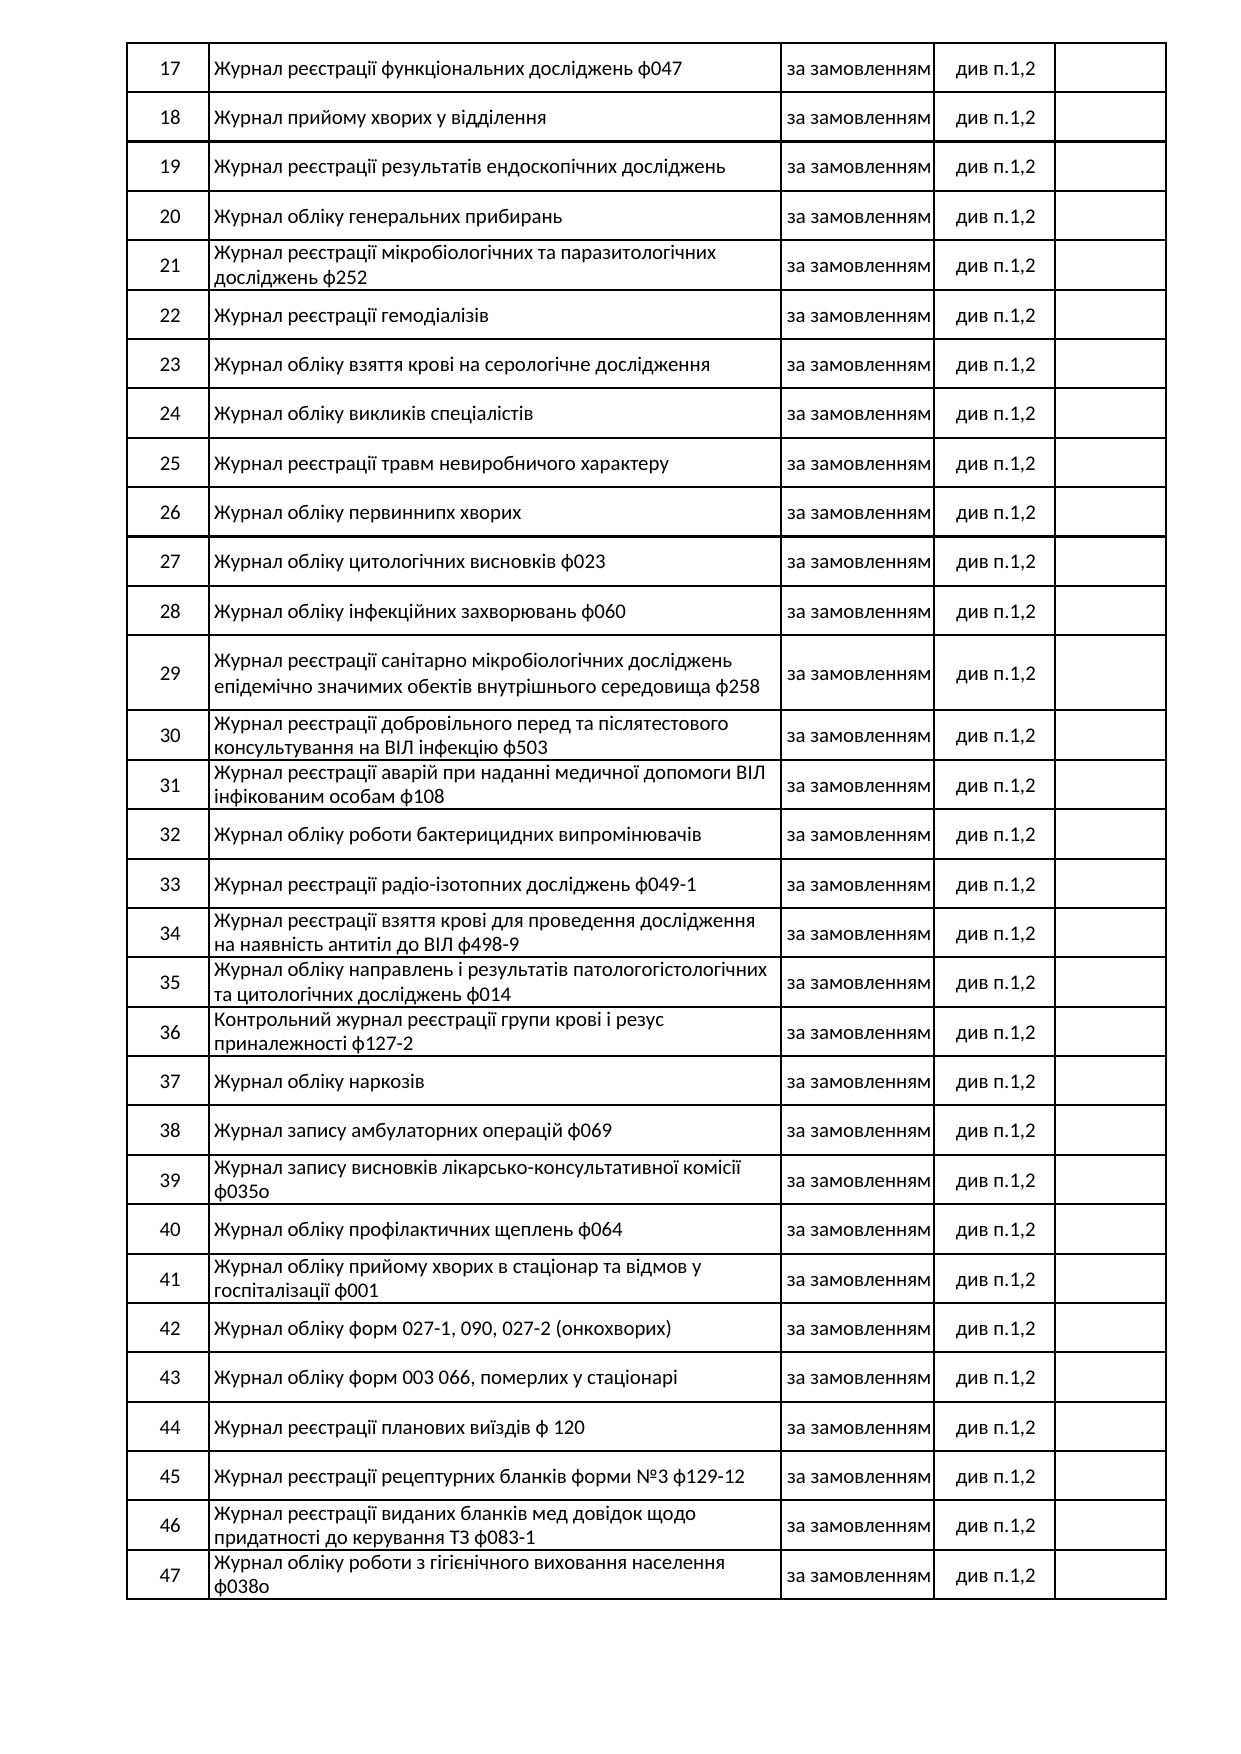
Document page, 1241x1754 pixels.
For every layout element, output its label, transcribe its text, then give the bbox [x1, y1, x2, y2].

table_cell див п.1,2 [935, 761, 1054, 808]
table_cell за замовленням [782, 143, 933, 190]
table_cell за замовленням [782, 538, 933, 585]
table_cell [1056, 439, 1165, 486]
table_cell [1056, 909, 1165, 956]
table_cell [1056, 291, 1165, 338]
table_cell 35 [128, 958, 208, 1006]
table_cell Журнал обліку взяття крові на серологічне дослідження [210, 340, 780, 387]
table_cell 18 [128, 93, 208, 140]
table_header див п.1,2 [935, 44, 1054, 91]
table_cell 19 [128, 143, 208, 190]
table_cell Журнал обліку наркозів [210, 1057, 780, 1104]
table_cell 42 [128, 1304, 208, 1351]
table_cell [1056, 241, 1165, 288]
table_cell 29 [128, 636, 208, 709]
table_cell за замовленням [782, 860, 933, 907]
table_cell див п.1,2 [935, 1551, 1054, 1598]
table_cell див п.1,2 [935, 711, 1054, 759]
table_cell див п.1,2 [935, 439, 1054, 486]
table_cell за замовленням [782, 711, 933, 759]
table_cell 40 [128, 1205, 208, 1252]
table_cell див п.1,2 [935, 958, 1054, 1006]
table_cell [1056, 1403, 1165, 1450]
table_cell Журнал реєстрації травм невиробничого характеру [210, 439, 780, 486]
table_cell див п.1,2 [935, 538, 1054, 585]
table_cell див п.1,2 [935, 1403, 1054, 1450]
table_cell Журнал обліку форм 003 066, померлих у стаціонарі [210, 1353, 780, 1401]
table_cell Журнал реєстрації виданих бланків мед довідок щодо придатності до керування ТЗ ф083-1 [210, 1501, 780, 1549]
table_cell 23 [128, 340, 208, 387]
table_cell [1056, 860, 1165, 907]
table_cell 20 [128, 192, 208, 239]
table_cell 31 [128, 761, 208, 808]
table_cell Журнал реєстрації мікробіологічних та паразитологічних досліджень ф252 [210, 241, 780, 288]
table_cell за замовленням [782, 192, 933, 239]
table_cell [1056, 1452, 1165, 1499]
table_cell див п.1,2 [935, 1255, 1054, 1302]
table_cell 47 [128, 1551, 208, 1598]
table_cell [1056, 340, 1165, 387]
table_cell див п.1,2 [935, 241, 1054, 288]
table_header [1056, 44, 1165, 91]
table_cell Журнал обліку генеральних прибирань [210, 192, 780, 239]
table_cell [1056, 1057, 1165, 1104]
table_cell див п.1,2 [935, 1353, 1054, 1401]
table_cell за замовленням [782, 93, 933, 140]
table_cell Журнал реєстрації гемодіалізів [210, 291, 780, 338]
table_cell див п.1,2 [935, 1501, 1054, 1549]
table_cell 25 [128, 439, 208, 486]
table_cell див п.1,2 [935, 389, 1054, 437]
table_cell Журнал обліку первиннипх хворих [210, 488, 780, 535]
table_cell за замовленням [782, 1403, 933, 1450]
table_cell 43 [128, 1353, 208, 1401]
table_cell Журнал обліку профілактичних щеплень ф064 [210, 1205, 780, 1252]
table_cell [1056, 538, 1165, 585]
table_cell див п.1,2 [935, 810, 1054, 857]
table_cell 32 [128, 810, 208, 857]
table_cell [1056, 1205, 1165, 1252]
table_cell див п.1,2 [935, 1008, 1054, 1055]
table_cell за замовленням [782, 1156, 933, 1203]
table_cell Журнал обліку викликів спеціалістів [210, 389, 780, 437]
table_cell Журнал обліку роботи з гігієнічного виховання населення ф038о [210, 1551, 780, 1598]
table_cell 24 [128, 389, 208, 437]
table_cell див п.1,2 [935, 1057, 1054, 1104]
table_cell 36 [128, 1008, 208, 1055]
table_cell за замовленням [782, 291, 933, 338]
table_cell 44 [128, 1403, 208, 1450]
table_cell за замовленням [782, 587, 933, 634]
table_cell [1056, 1008, 1165, 1055]
table_cell за замовленням [782, 958, 933, 1006]
table_cell 39 [128, 1156, 208, 1203]
table_cell див п.1,2 [935, 860, 1054, 907]
table_cell див п.1,2 [935, 636, 1054, 709]
table_cell див п.1,2 [935, 1106, 1054, 1154]
table_cell [1056, 1551, 1165, 1598]
table_cell [1056, 810, 1165, 857]
table_cell [1056, 636, 1165, 709]
table_cell 41 [128, 1255, 208, 1302]
table_cell 22 [128, 291, 208, 338]
table_cell [1056, 1106, 1165, 1154]
table_cell 30 [128, 711, 208, 759]
table_cell Журнал реєстрації добровільного перед та післятестового консультування на ВІЛ інфекцію ф503 [210, 711, 780, 759]
table_cell 45 [128, 1452, 208, 1499]
table_cell див п.1,2 [935, 291, 1054, 338]
table_cell [1056, 93, 1165, 140]
table_cell [1056, 958, 1165, 1006]
table_cell Журнал реєстрації санітарно мікробіологічних досліджень епідемічно значимих обектів внутрішнього середовища ф258 [210, 636, 780, 709]
table_cell 37 [128, 1057, 208, 1104]
table_cell за замовленням [782, 1452, 933, 1499]
table_cell за замовленням [782, 1304, 933, 1351]
table_cell 34 [128, 909, 208, 956]
table_cell [1056, 1353, 1165, 1401]
table_cell Журнал обліку прийому хворих в стаціонар та відмов у госпіталізації ф001 [210, 1255, 780, 1302]
table_cell [1056, 192, 1165, 239]
table_cell за замовленням [782, 1205, 933, 1252]
table_cell Журнал реєстрації результатів ендоскопічних досліджень [210, 143, 780, 190]
table_cell Журнал обліку цитологічних висновків ф023 [210, 538, 780, 585]
table_cell див п.1,2 [935, 93, 1054, 140]
table_cell [1056, 389, 1165, 437]
table_cell за замовленням [782, 389, 933, 437]
table_cell 21 [128, 241, 208, 288]
table_cell 38 [128, 1106, 208, 1154]
table_header 17 [128, 44, 208, 91]
table_cell Журнал реєстрації взяття крові для проведення дослідження на наявність антитіл до ВІЛ ф498-9 [210, 909, 780, 956]
table_cell [1056, 488, 1165, 535]
table_cell [1056, 1304, 1165, 1351]
table_cell Контрольний журнал реєстрації групи крові і резус приналежності ф127-2 [210, 1008, 780, 1055]
table_cell за замовленням [782, 810, 933, 857]
table_cell 46 [128, 1501, 208, 1549]
table_cell див п.1,2 [935, 1156, 1054, 1203]
table_cell див п.1,2 [935, 340, 1054, 387]
table_cell Журнал запису амбулаторних операцій ф069 [210, 1106, 780, 1154]
table_cell Журнал реєстрації радіо-ізотопних досліджень ф049-1 [210, 860, 780, 907]
table_cell за замовленням [782, 1501, 933, 1549]
table_cell див п.1,2 [935, 587, 1054, 634]
table_cell див п.1,2 [935, 909, 1054, 956]
table_cell [1056, 1255, 1165, 1302]
table_cell [1056, 587, 1165, 634]
table_cell див п.1,2 [935, 488, 1054, 535]
table_cell [1056, 711, 1165, 759]
table_cell за замовленням [782, 340, 933, 387]
table_cell [1056, 143, 1165, 190]
table_cell див п.1,2 [935, 1452, 1054, 1499]
table_cell 33 [128, 860, 208, 907]
table_header Журнал реєстрації функціональних досліджень ф047 [210, 44, 780, 91]
table_cell Журнал запису висновків лікарсько-консультативної комісії ф035о [210, 1156, 780, 1203]
table_cell за замовленням [782, 1106, 933, 1154]
table_cell 27 [128, 538, 208, 585]
table_cell за замовленням [782, 1255, 933, 1302]
table_cell за замовленням [782, 761, 933, 808]
table_cell за замовленням [782, 1057, 933, 1104]
table_cell Журнал реєстрації планових виїздів ф 120 [210, 1403, 780, 1450]
table_cell 28 [128, 587, 208, 634]
table_cell Журнал реєстрації аварій при наданні медичної допомоги ВІЛ інфікованим особам ф108 [210, 761, 780, 808]
table_cell Журнал реєстрації рецептурних бланків форми №3 ф129-12 [210, 1452, 780, 1499]
table_cell за замовленням [782, 241, 933, 288]
table_cell за замовленням [782, 1353, 933, 1401]
table_cell за замовленням [782, 488, 933, 535]
table_cell за замовленням [782, 1008, 933, 1055]
table_header за замовленням [782, 44, 933, 91]
table_cell див п.1,2 [935, 1205, 1054, 1252]
table_cell Журнал обліку роботи бактерицидних випромінювачів [210, 810, 780, 857]
table_cell за замовленням [782, 1551, 933, 1598]
table_cell див п.1,2 [935, 1304, 1054, 1351]
table_cell Журнал обліку направлень і результатів патологогістологічних та цитологічних досліджень ф014 [210, 958, 780, 1006]
table_cell 26 [128, 488, 208, 535]
table_cell Журнал прийому хворих у відділення [210, 93, 780, 140]
table_cell Журнал обліку інфекційних захворювань ф060 [210, 587, 780, 634]
table_cell див п.1,2 [935, 143, 1054, 190]
table_cell за замовленням [782, 636, 933, 709]
table_cell [1056, 1501, 1165, 1549]
table_cell Журнал обліку форм 027-1, 090, 027-2 (онкохворих) [210, 1304, 780, 1351]
table_cell див п.1,2 [935, 192, 1054, 239]
table_cell за замовленням [782, 439, 933, 486]
table_cell [1056, 1156, 1165, 1203]
table_cell за замовленням [782, 909, 933, 956]
table_cell [1056, 761, 1165, 808]
